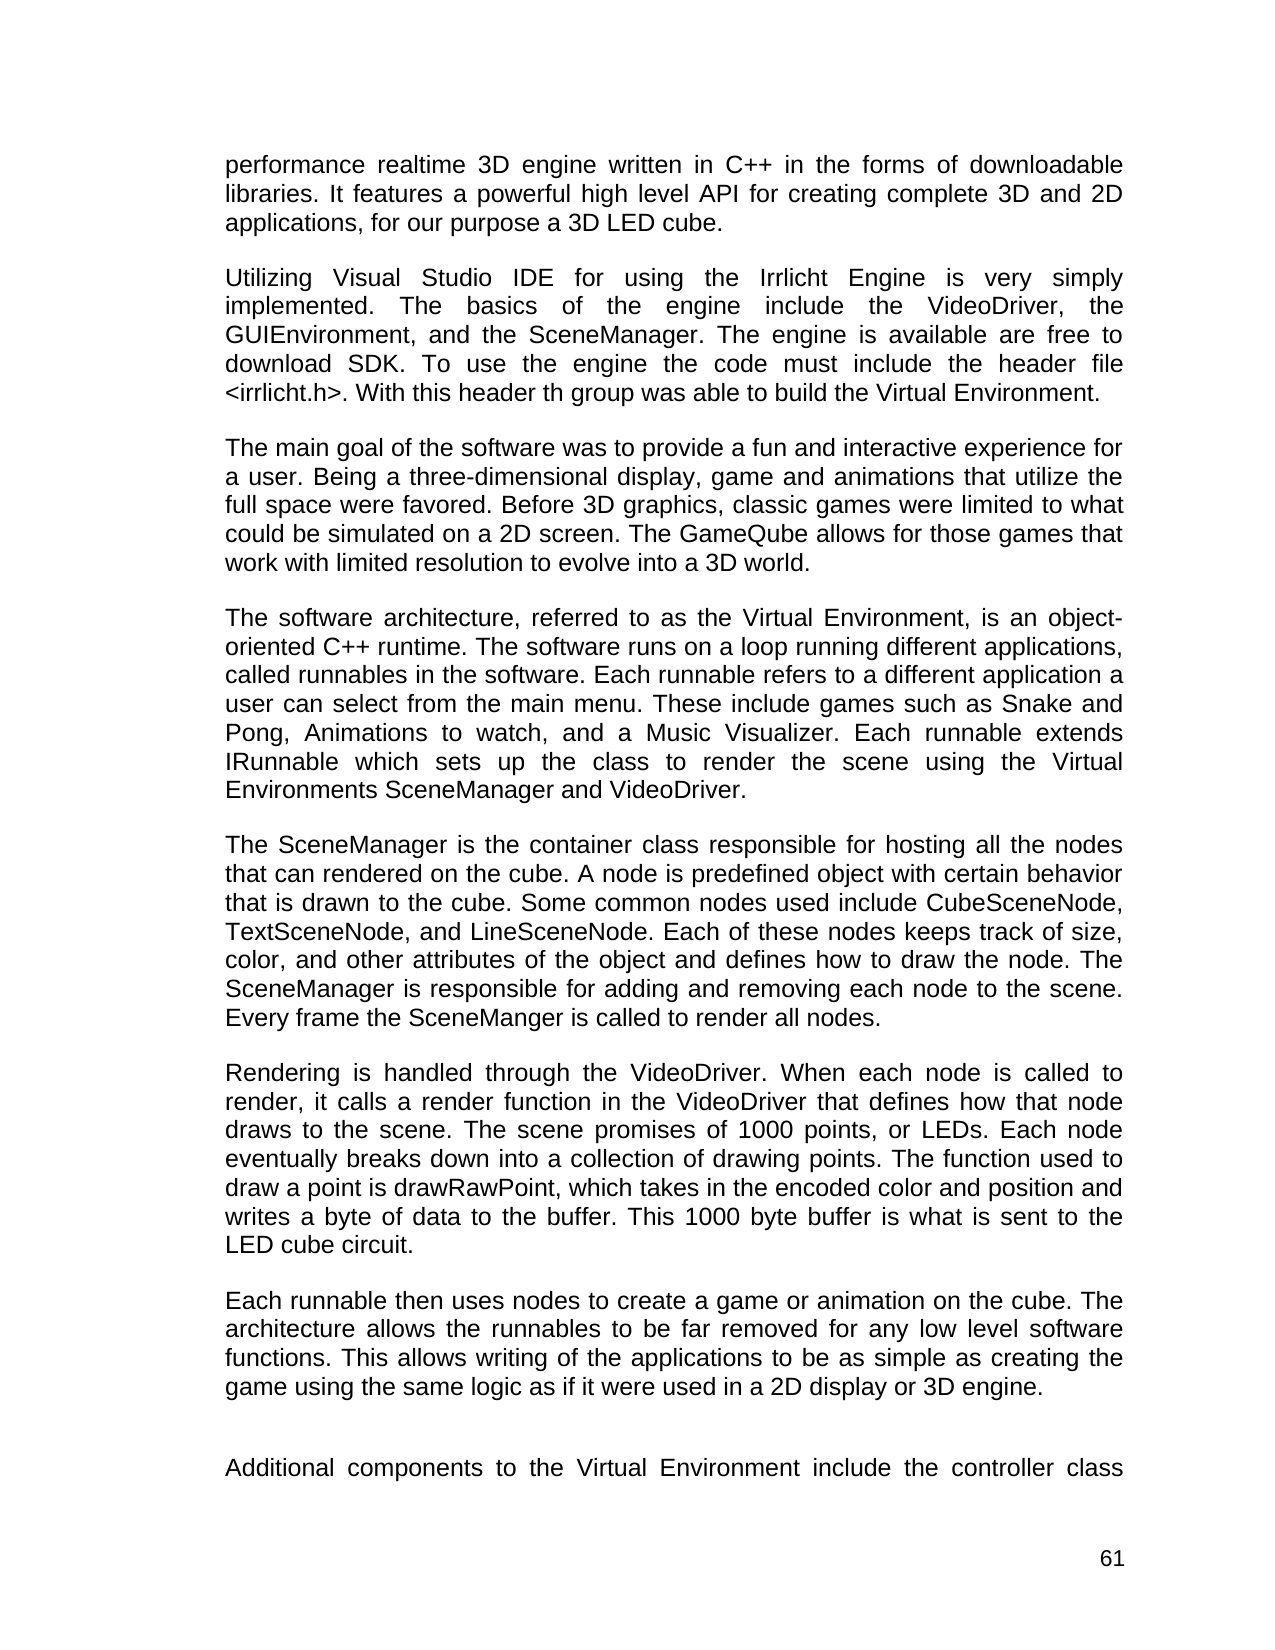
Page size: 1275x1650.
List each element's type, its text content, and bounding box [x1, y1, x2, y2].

text Utilizing Visual Studio IDE for using the Irrlicht Engine is very simply implemented. The basics of the engine include the VideoDriver, the GUIEnvironment, and the SceneManager. The engine is available are free to download SDK. To use the engine the code must include the header file <irrlicht.h>. With this header th group was able to build the Virtual Environment. [225, 263, 1125, 406]
text The software architecture, referred to as the Virtual Environment, is an object-oriented C++ runtime. The software runs on a loop running different applications, called runnables in the software. Each runnable refers to a different application a user can select from the main menu. These include games such as Snake and Pong, Animations to watch, and a Music Visualizer. Each runnable extends IRunnable which sets up the class to render the scene using the Virtual Environments SceneManager and VideoDriver. [225, 603, 1125, 804]
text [225, 1453, 1125, 1482]
text The SceneManager is the container class responsible for hosting all the nodes that can rendered on the cube. A node is predefined object with certain behavior that is drawn to the cube. Some common nodes used include CubeSceneNode, TextSceneNode, and LineSceneNode. Each of these nodes keeps track of size, color, and other attributes of the object and defines how to draw the node. The SceneManager is responsible for adding and removing each node to the scene. Every frame the SceneManger is called to render all nodes. [225, 830, 1125, 1032]
text Rendering is handled through the VideoDriver. When each node is called to render, it calls a render function in the VideoDriver that defines how that node draws to the scene. The scene promises of 1000 points, or LEDs. Each node eventually breaks down into a collection of drawing points. The function used to draw a point is drawRawPoint, which takes in the encoded color and position and writes a byte of data to the buffer. This 1000 byte buffer is what is sent to the LED cube circuit. [225, 1058, 1125, 1259]
text The main goal of the software was to provide a fun and interactive experience for a user. Being a three-dimensional display, game and animations that utilize the full space were favored. Before 3D graphics, classic games were limited to what could be simulated on a 2D screen. The GameQube allows for those games that work with limited resolution to evolve into a 3D world. [225, 433, 1125, 576]
text Each runnable then uses nodes to create a game or animation on the cube. The architecture allows the runnables to be far removed for any low level software functions. This allows writing of the applications to be as simple as creating the game using the same logic as if it were used in a 2D display or 3D engine. [225, 1286, 1125, 1401]
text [225, 150, 1125, 236]
